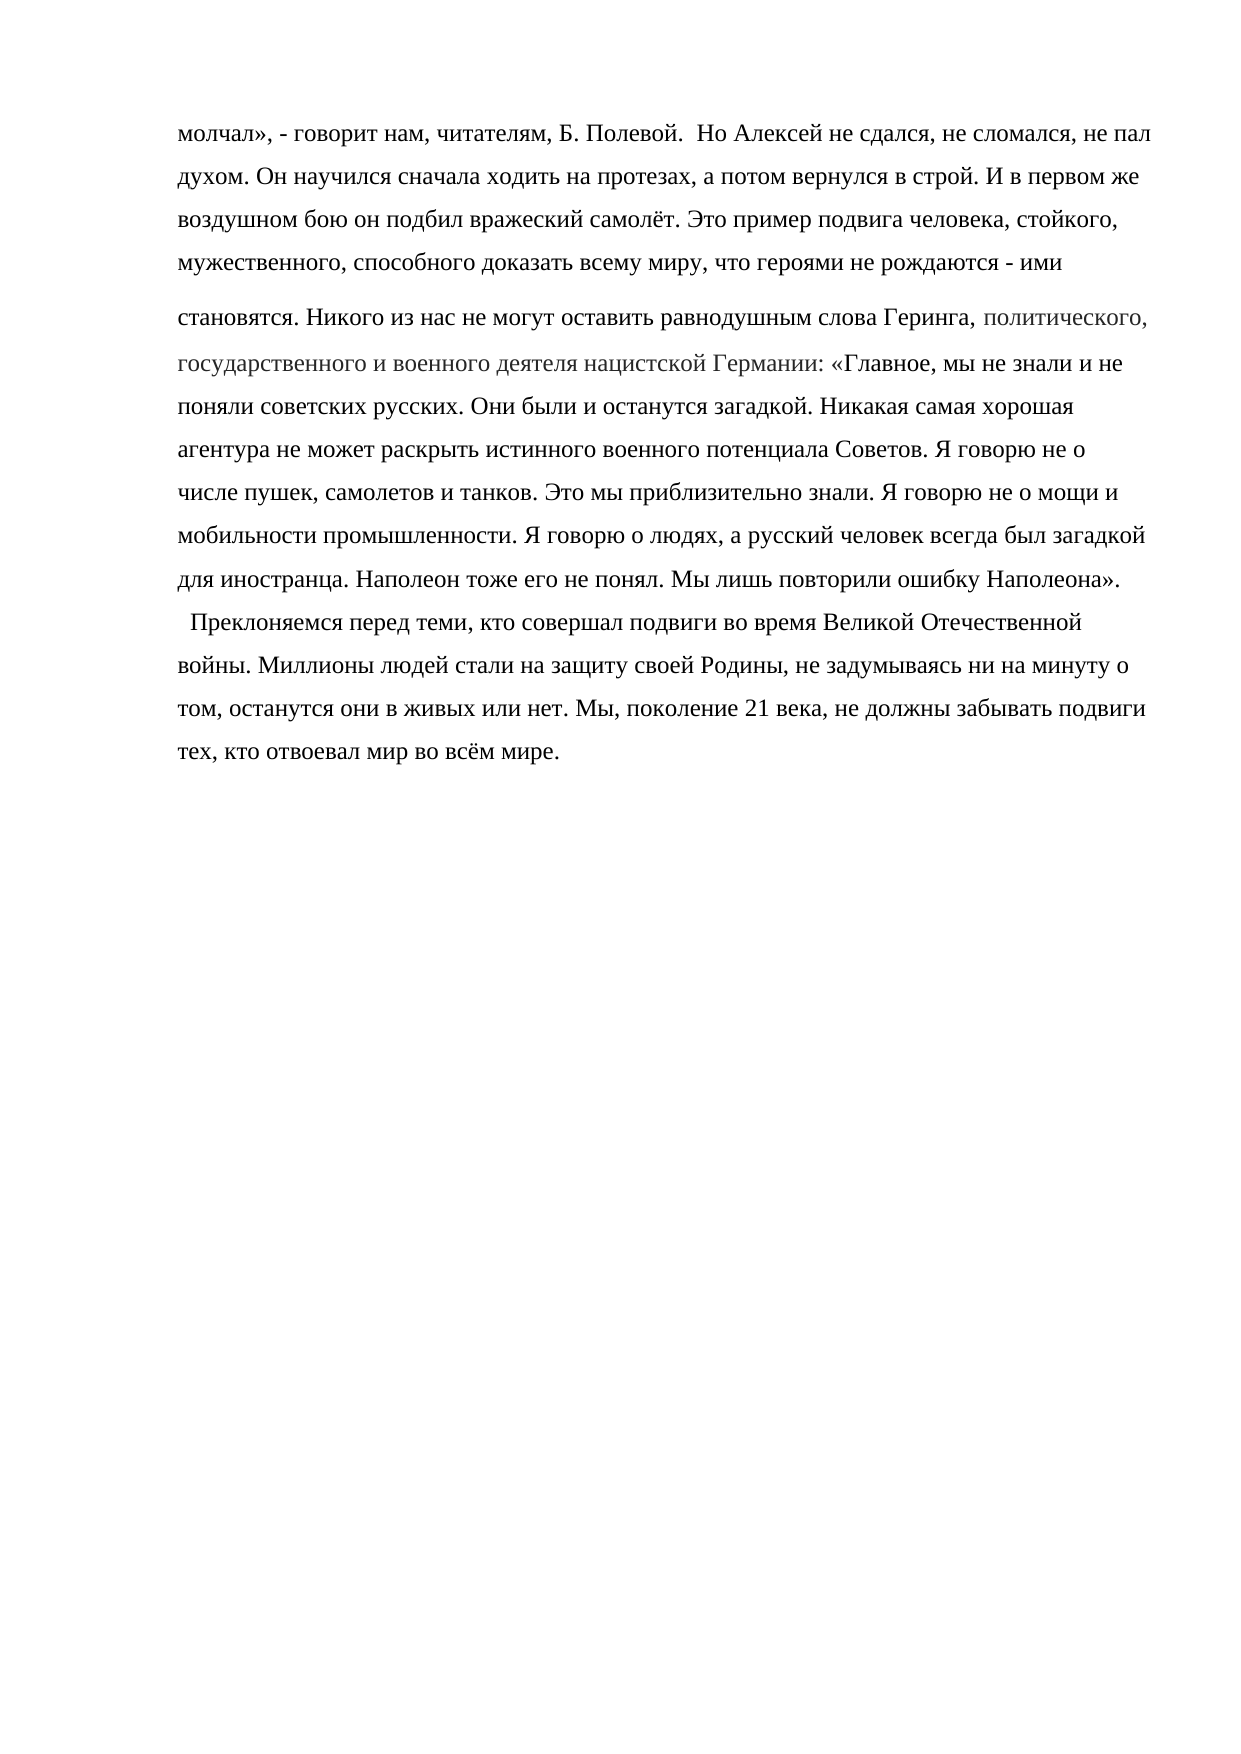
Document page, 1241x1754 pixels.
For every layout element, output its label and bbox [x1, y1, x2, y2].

text [177, 118, 1152, 765]
